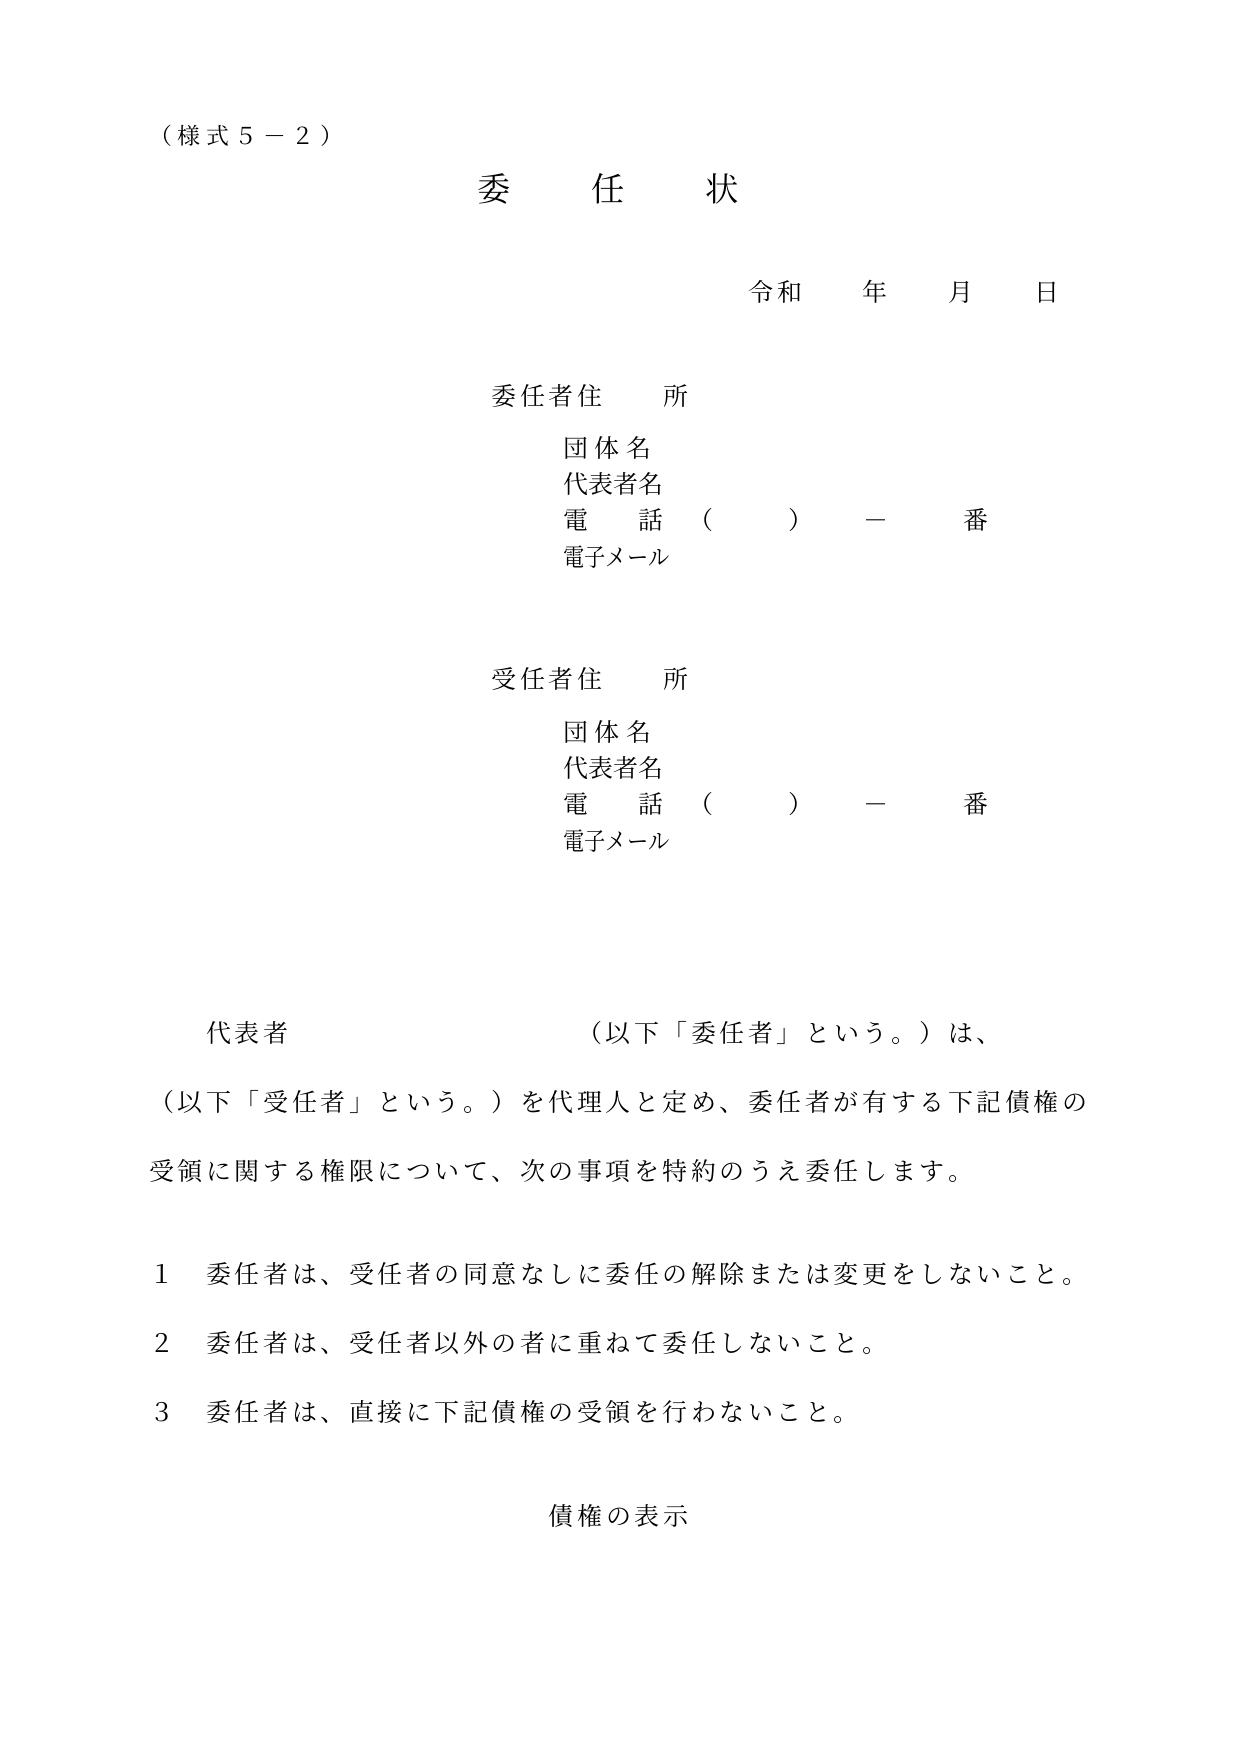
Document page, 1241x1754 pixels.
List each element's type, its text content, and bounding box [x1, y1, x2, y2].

text 代表者 （以下「委任者」という。）は、 （以下「受任者」という。）を代理人と定め、委任者が有する下記債権の受領に関する権限について、次の事項を特約のうえ委任します。 [149, 997, 1091, 1204]
text （様式５－２） [149, 118, 1091, 153]
text 電子メール [563, 822, 1091, 859]
text 電 話 （ ） － 番 [563, 501, 1091, 538]
text 団 体 名 [563, 713, 1091, 749]
text 委 任 状 [149, 153, 1091, 222]
text 受任者住 所 [149, 644, 1091, 713]
text ３ 委任者は、直接に下記債権の受領を行わないこと。 [149, 1376, 1091, 1445]
text 委任者住 所 [149, 360, 1091, 429]
text 団 体 名 [563, 429, 1091, 465]
text 電子メール [563, 538, 1091, 575]
text ２ 委任者は、受任者以外の者に重ねて委任しないこと。 [149, 1307, 1091, 1376]
text １ 委任者は、受任者の同意なしに委任の解除または変更をしないこと。 [149, 1238, 1106, 1307]
text 電 話 （ ） － 番 [563, 784, 1091, 822]
text 代表者名 [563, 749, 1091, 784]
text 令和 年 月 日 [149, 256, 1062, 325]
text 債権の表示 [149, 1480, 1091, 1549]
text 代表者名 [563, 465, 1091, 501]
